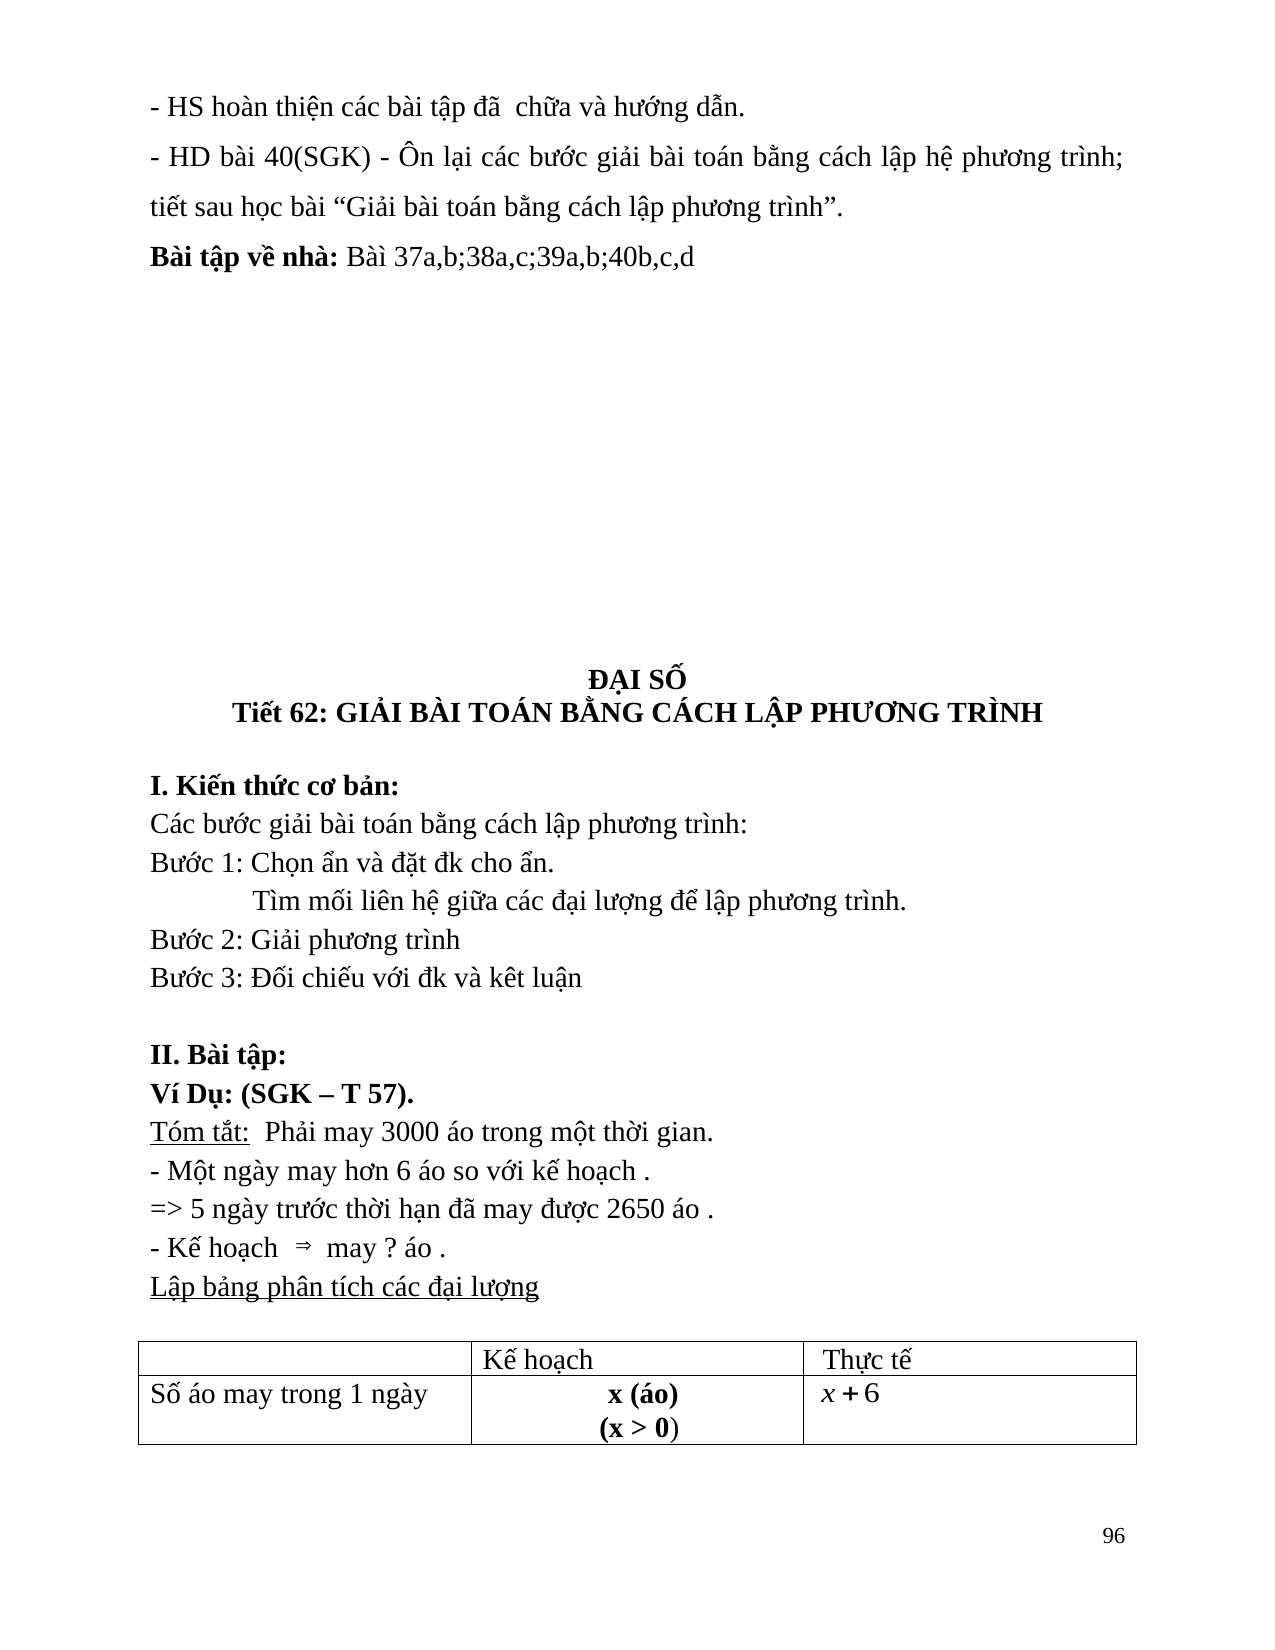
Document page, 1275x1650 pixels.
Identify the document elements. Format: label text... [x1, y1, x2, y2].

text Lập bảng phân tích các đại lượng [150, 1269, 1125, 1302]
text Bước 1: Chọn ẩn và đặt đk cho ẩn. [150, 845, 1125, 878]
table_header Thực tế [804, 1342, 1136, 1375]
text II. Bài tập: [150, 1037, 1125, 1071]
text I. Kiến thức cơ bản: [150, 768, 1125, 801]
table_header Kế hoạch [472, 1342, 803, 1375]
table_cell Số áo may trong 1 ngày [139, 1376, 471, 1443]
text - HD bài 40(SGK) - Ôn lại các bước giải bài toán bằng cách lập hệ phương trình; tiết sau học bài “Giải bài toán bằng cách lập phương trình”. [150, 139, 1125, 223]
text Tìm mối liên hệ giữa các đại lượng để lập phương trình. [150, 883, 1125, 917]
text => 5 ngày trước thời hạn đã may được 2650 áo . [150, 1192, 1125, 1225]
text Ví Dụ: (SGK – T 57). [150, 1076, 1125, 1109]
text Bài tập về nhà: Bàì 37a,b;38a,c;39a,b;40b,c,d [150, 239, 1125, 273]
text - Một ngày may hơn 6 áo so với kế hoạch . [150, 1153, 1125, 1187]
text Bước 3: Đối chiếu với đk và kêt luận [150, 960, 1125, 994]
table_cell x (áo) (x > 0) [472, 1376, 803, 1443]
text Các bước giải bài toán bằng cách lập phương trình: [150, 806, 1125, 840]
text Tiết 62: GIẢI BÀI TOÁN BẰNG CÁCH LẬP PHƯƠNG TRÌNH [150, 696, 1125, 729]
text Tóm tắt: Phải may 3000 áo trong một thời gian. [150, 1114, 1125, 1148]
text ĐẠI SỐ [150, 662, 1125, 696]
table_header [139, 1342, 471, 1375]
text Bước 2: Giải phương trình [150, 922, 1125, 955]
text - HS hoàn thiện các bài tập đã chữa và hướng dẫn. [150, 89, 1125, 122]
table_cell [804, 1376, 1136, 1443]
text - Kế hoạch may ? áo . [150, 1230, 1125, 1264]
